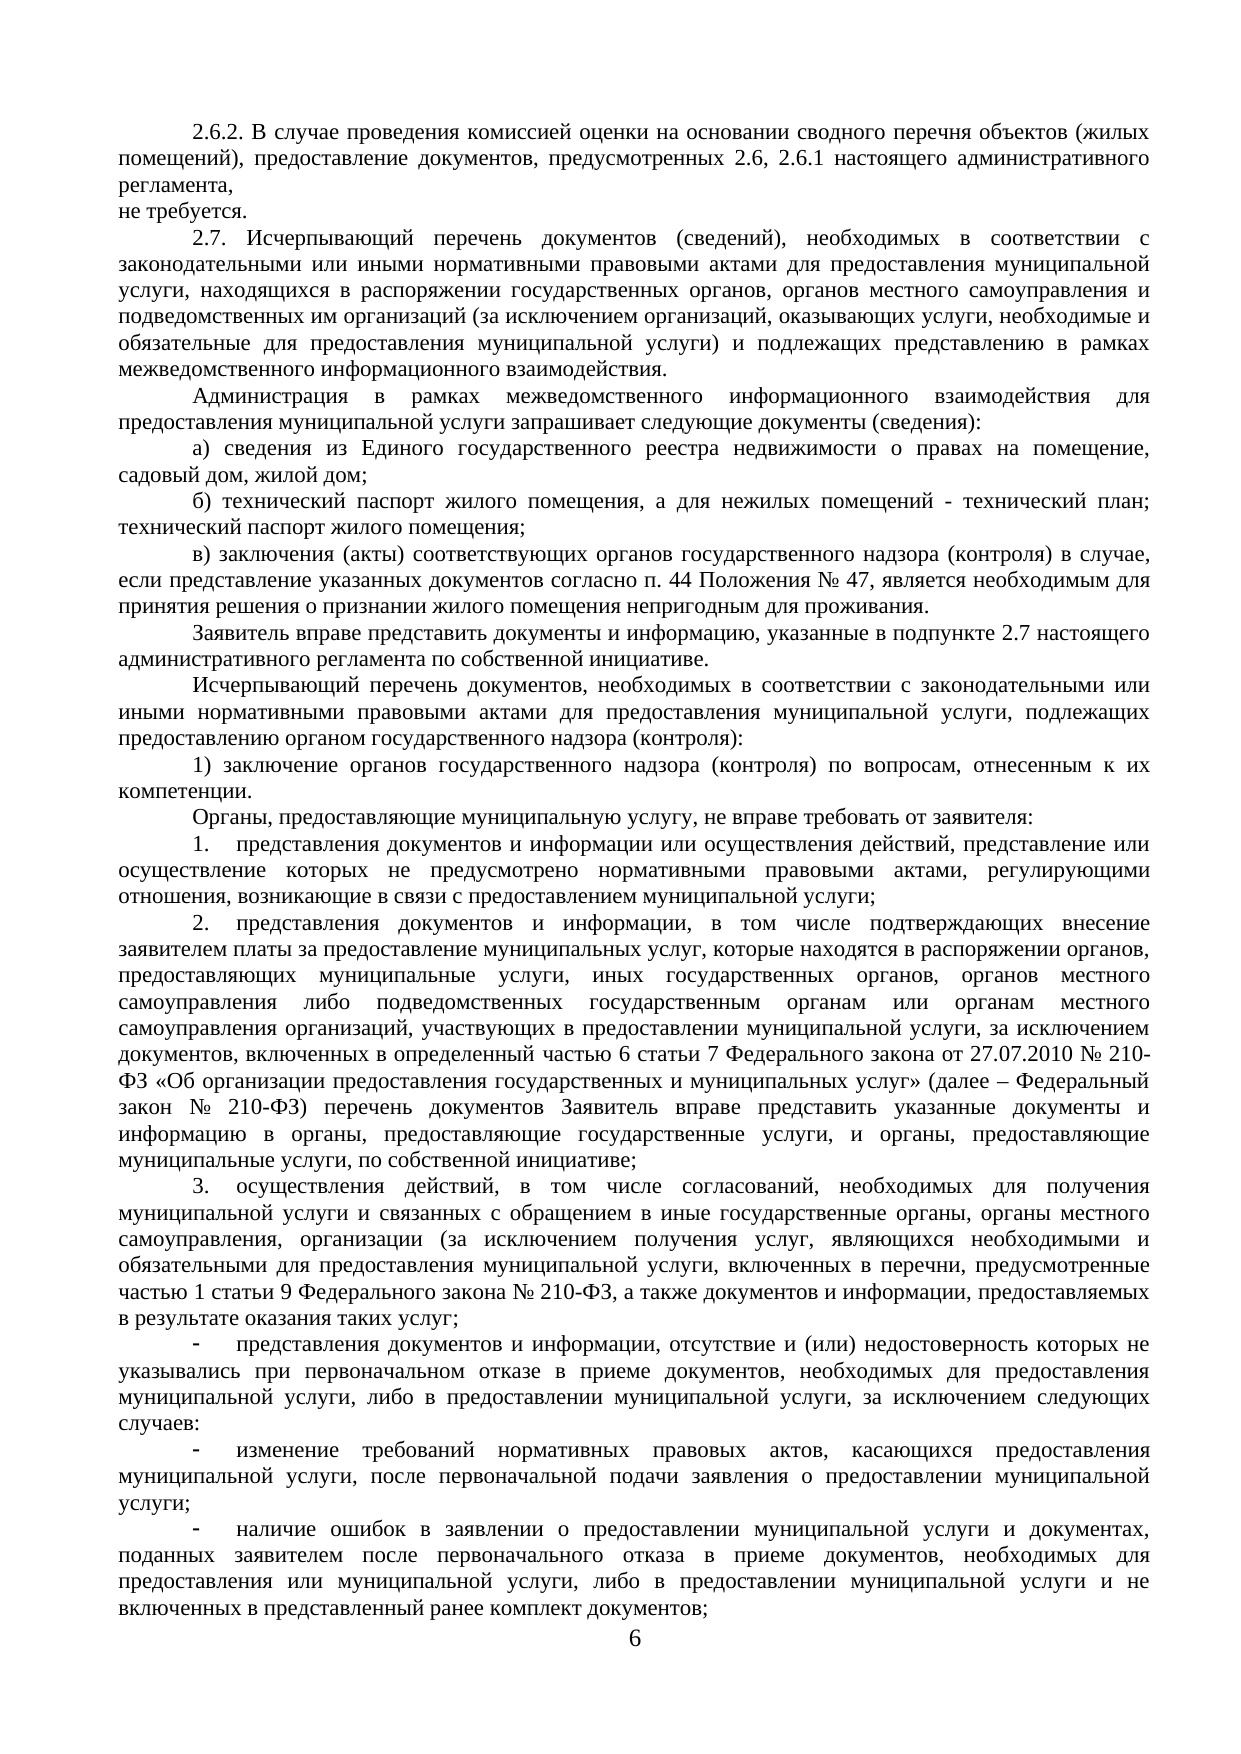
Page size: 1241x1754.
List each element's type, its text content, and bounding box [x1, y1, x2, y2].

text в) заключения (акты) соответствующих органов государственного надзора (контроля) в случае, если представление указанных документов согласно п. 44 Положения № 47, является необходимым для принятия решения о признании жилого помещения непригодным для проживания. [118, 540, 1152, 619]
list представления документов и информации, отсутствие и (или) недостоверность которых не указывались при первоначальном отказе в приеме документов, необходимых для предоставления муниципальной услуги, либо в предоставлении муниципальной услуги, за исключением следующих случаев: [118, 1330, 1152, 1436]
list изменение требований нормативных правовых актов, касающихся предоставления муниципальной услуги, после первоначальной подачи заявления о предоставлении муниципальной услуги; [118, 1436, 1152, 1515]
text 2.7. Исчерпывающий перечень документов (сведений), необходимых в соответствии с законодательными или иными нормативными правовыми актами для предоставления муниципальной услуги, находящихся в распоряжении государственных органов, органов местного самоуправления и подведомственных им организаций (за исключением организаций, оказывающих услуги, необходимые и обязательные для предоставления муниципальной услуги) и подлежащих представлению в рамках межведомственного информационного взаимодействия. [118, 223, 1152, 382]
text Администрация в рамках межведомственного информационного взаимодействия для предоставления муниципальной услуги запрашивает следующие документы (сведения): [118, 382, 1152, 434]
text а) сведения из Единого государственного реестра недвижимости о правах на помещение, садовый дом, жилой дом; [118, 434, 1152, 487]
text Органы, предоставляющие муниципальную услугу, не вправе требовать от заявителя: [118, 803, 1152, 830]
text 1) заключение органов государственного надзора (контроля) по вопросам, отнесенным к их компетенции. [118, 751, 1152, 803]
list осуществления действий, в том числе согласований, необходимых для получения муниципальной услуги и связанных с обращением в иные государственные органы, органы местного самоуправления, организации (за исключением получения услуг, являющихся необходимыми и обязательными для предоставления муниципальной услуги, включенных в перечни, предусмотренные частью 1 статьи 9 Федерального закона № 210-ФЗ, а также документов и информации, предоставляемых в результате оказания таких услуг; [118, 1172, 1152, 1330]
list представления документов и информации или осуществления действий, представление или осуществление которых не предусмотрено нормативными правовыми актами, регулирующими отношения, возникающие в связи с предоставлением муниципальной услуги; [118, 830, 1152, 909]
text б) технический паспорт жилого помещения, а для нежилых помещений - технический план; технический паспорт жилого помещения; [118, 487, 1152, 540]
text Исчерпывающий перечень документов, необходимых в соответствии с законодательными или иными нормативными правовыми актами для предоставления муниципальной услуги, подлежащих предоставлению органом государственного надзора (контроля): [118, 672, 1152, 751]
text 2.6.2. В случае проведения комиссией оценки на основании сводного перечня объектов (жилых помещений), предоставление документов, предусмотренных 2.6, 2.6.1 настоящего административного регламента, не требуется. [118, 118, 1152, 223]
list представления документов и информации, в том числе подтверждающих внесение заявителем платы за предоставление муниципальных услуг, которые находятся в распоряжении органов, предоставляющих муниципальные услуги, иных государственных органов, органов местного самоуправления либо подведомственных государственным органам или органам местного самоуправления организаций, участвующих в предоставлении муниципальной услуги, за исключением документов, включенных в определенный частью 6 статьи 7 Федерального закона от 27.07.2010 № 210-ФЗ «Об организации предоставления государственных и муниципальных услуг» (далее – Федеральный закон № 210-ФЗ) перечень документов Заявитель вправе представить указанные документы и информацию в органы, предоставляющие государственные услуги, и органы, предоставляющие муниципальные услуги, по собственной инициативе; [118, 909, 1152, 1172]
text Заявитель вправе представить документы и информацию, указанные в подпункте 2.7 настоящего административного регламента по собственной инициативе. [118, 619, 1152, 672]
list наличие ошибок в заявлении о предоставлении муниципальной услуги и документах, поданных заявителем после первоначального отказа в приеме документов, необходимых для предоставления или муниципальной услуги, либо в предоставлении муниципальной услуги и не включенных в представленный ранее комплект документов; [118, 1515, 1152, 1620]
